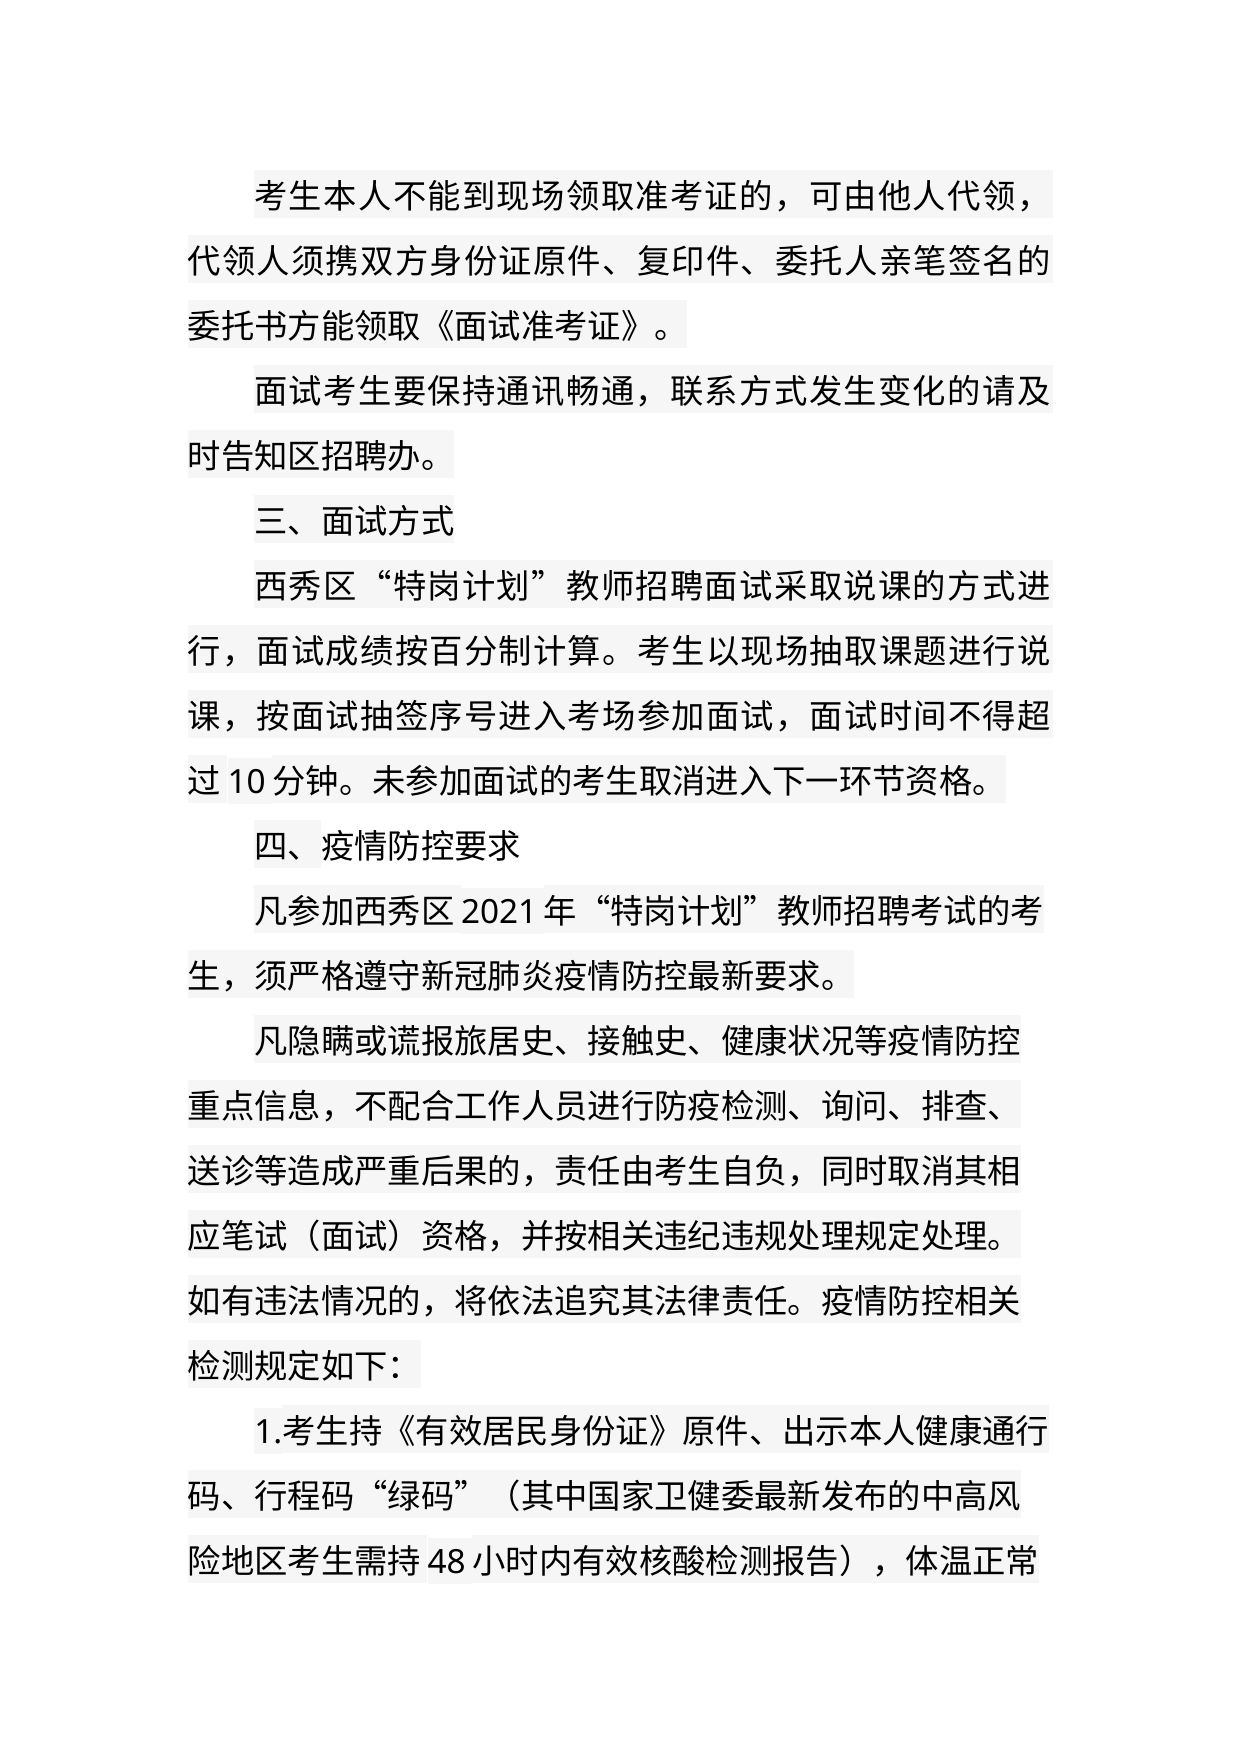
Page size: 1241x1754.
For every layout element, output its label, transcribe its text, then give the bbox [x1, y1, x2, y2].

text 凡隐瞒或谎报旅居史、接触史、健康状况等疫情防控重点信息，不配合工作人员进行防疫检测、询问、排查、送诊等造成严重后果的，责任由考生自负，同时取消其相应笔试（面试）资格，并按相关违纪违规处理规定处理。如有违法情况的，将依法追究其法律责任。疫情防控相关检测规定如下： [187, 1007, 1053, 1397]
text 考生本人不能到现场领取准考证的，可由他人代领，代领人须携双方身份证原件、复印件、委托人亲笔签名的委托书方能领取《面试准考证》。 [187, 162, 1053, 357]
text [187, 1397, 1053, 1592]
text 凡参加西秀区2021年“特岗计划”教师招聘考试的考生，须严格遵守新冠肺炎疫情防控最新要求。 [187, 877, 1053, 1007]
text 西秀区“特岗计划”教师招聘面试采取说课的方式进行，面试成绩按百分制计算。考生以现场抽取课题进行说课，按面试抽签序号进入考场参加面试，面试时间不得超过10分钟。未参加面试的考生取消进入下一环节资格。 [187, 552, 1053, 812]
text 面试考生要保持通讯畅通，联系方式发生变化的请及时告知区招聘办。 [187, 357, 1053, 487]
text 四、疫情防控要求 [187, 812, 1053, 877]
text 三、面试方式 [187, 487, 1053, 552]
